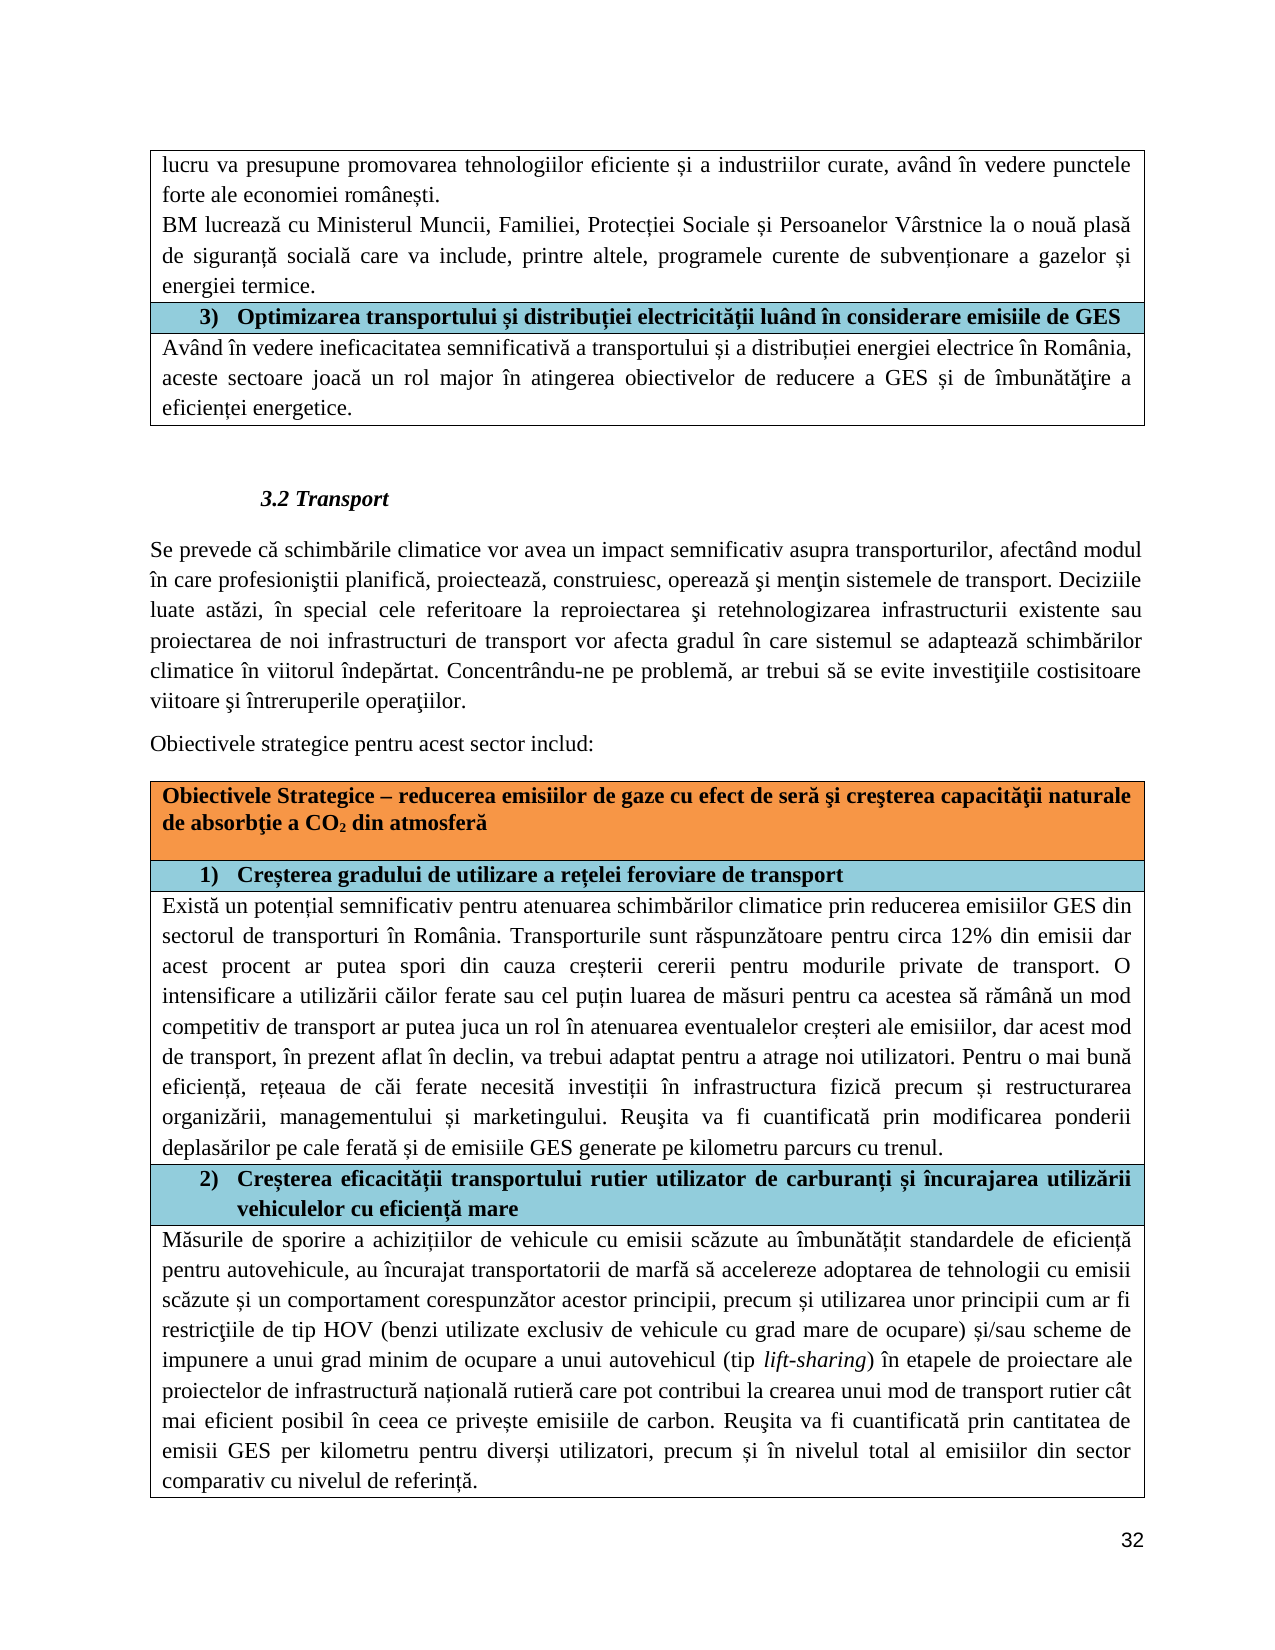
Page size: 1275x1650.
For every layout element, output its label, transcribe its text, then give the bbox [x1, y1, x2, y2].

table_cell Creșterea eficacității transportului rutier utilizator de carburanți și încurajarea utilizării vehiculelor cu eficiență mare [151, 1165, 1144, 1225]
table_cell Există un potențial semnificativ pentru atenuarea schimbărilor climatice prin reducerea emisiilor GES din sectorul de transporturi în România. Transporturile sunt răspunzătoare pentru circa 12% din emisii dar acest procent ar putea spori din cauza creșterii cererii pentru modurile private de transport. O intensificare a utilizării căilor ferate sau cel puțin luarea de măsuri pentru ca acestea să rămână un mod competitiv de transport ar putea juca un rol în atenuarea eventualelor creșteri ale emisiilor, dar acest mod de transport, în prezent aflat în declin, va trebui adaptat pentru a atrage noi utilizatori. Pentru o mai bună eficiență, rețeaua de căi ferate necesită investiții în infrastructura fizică precum și restructurarea organizării, managementului și marketingului. Reuşita va fi cuantificată prin modificarea ponderii deplasărilor pe cale ferată și de emisiile GES generate pe kilometru parcurs cu trenul. [151, 892, 1144, 1163]
text Obiectivele strategice pentru acest sector includ: [150, 730, 1144, 756]
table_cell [151, 151, 1144, 302]
subtitle 3.2 Transport [261, 485, 1144, 511]
table_cell Optimizarea transportului și distribuției electricității luând în considerare emisiile de GES [151, 303, 1144, 333]
table_cell Creșterea gradului de utilizare a rețelei feroviare de transport [151, 861, 1144, 891]
table_cell Având în vedere ineficacitatea semnificativă a transportului și a distribuției energiei electrice în România, aceste sectoare joacă un rol major în atingerea obiectivelor de reducere a GES și de îmbunătăţire a eficienței energetice. [151, 334, 1144, 425]
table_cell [151, 1226, 1144, 1497]
text Se prevede că schimbările climatice vor avea un impact semnificativ asupra transporturilor, afectând modul în care profesioniştii planifică, proiectează, construiesc, operează şi menţin sistemele de transport. Deciziile luate astăzi, în special cele referitoare la reproiectarea şi retehnologizarea infrastructurii existente sau proiectarea de noi infrastructuri de transport vor afecta gradul în care sistemul se adaptează schimbărilor climatice în viitorul îndepărtat. Concentrându-ne pe problemă, ar trebui să se evite investiţiile costisitoare viitoare şi întreruperile operaţiilor. [150, 536, 1144, 713]
table_header Obiectivele Strategice – reducerea emisiilor de gaze cu efect de seră şi creşterea capacităţii naturale de absorbţie a CO2 din atmosferă [151, 782, 1144, 860]
